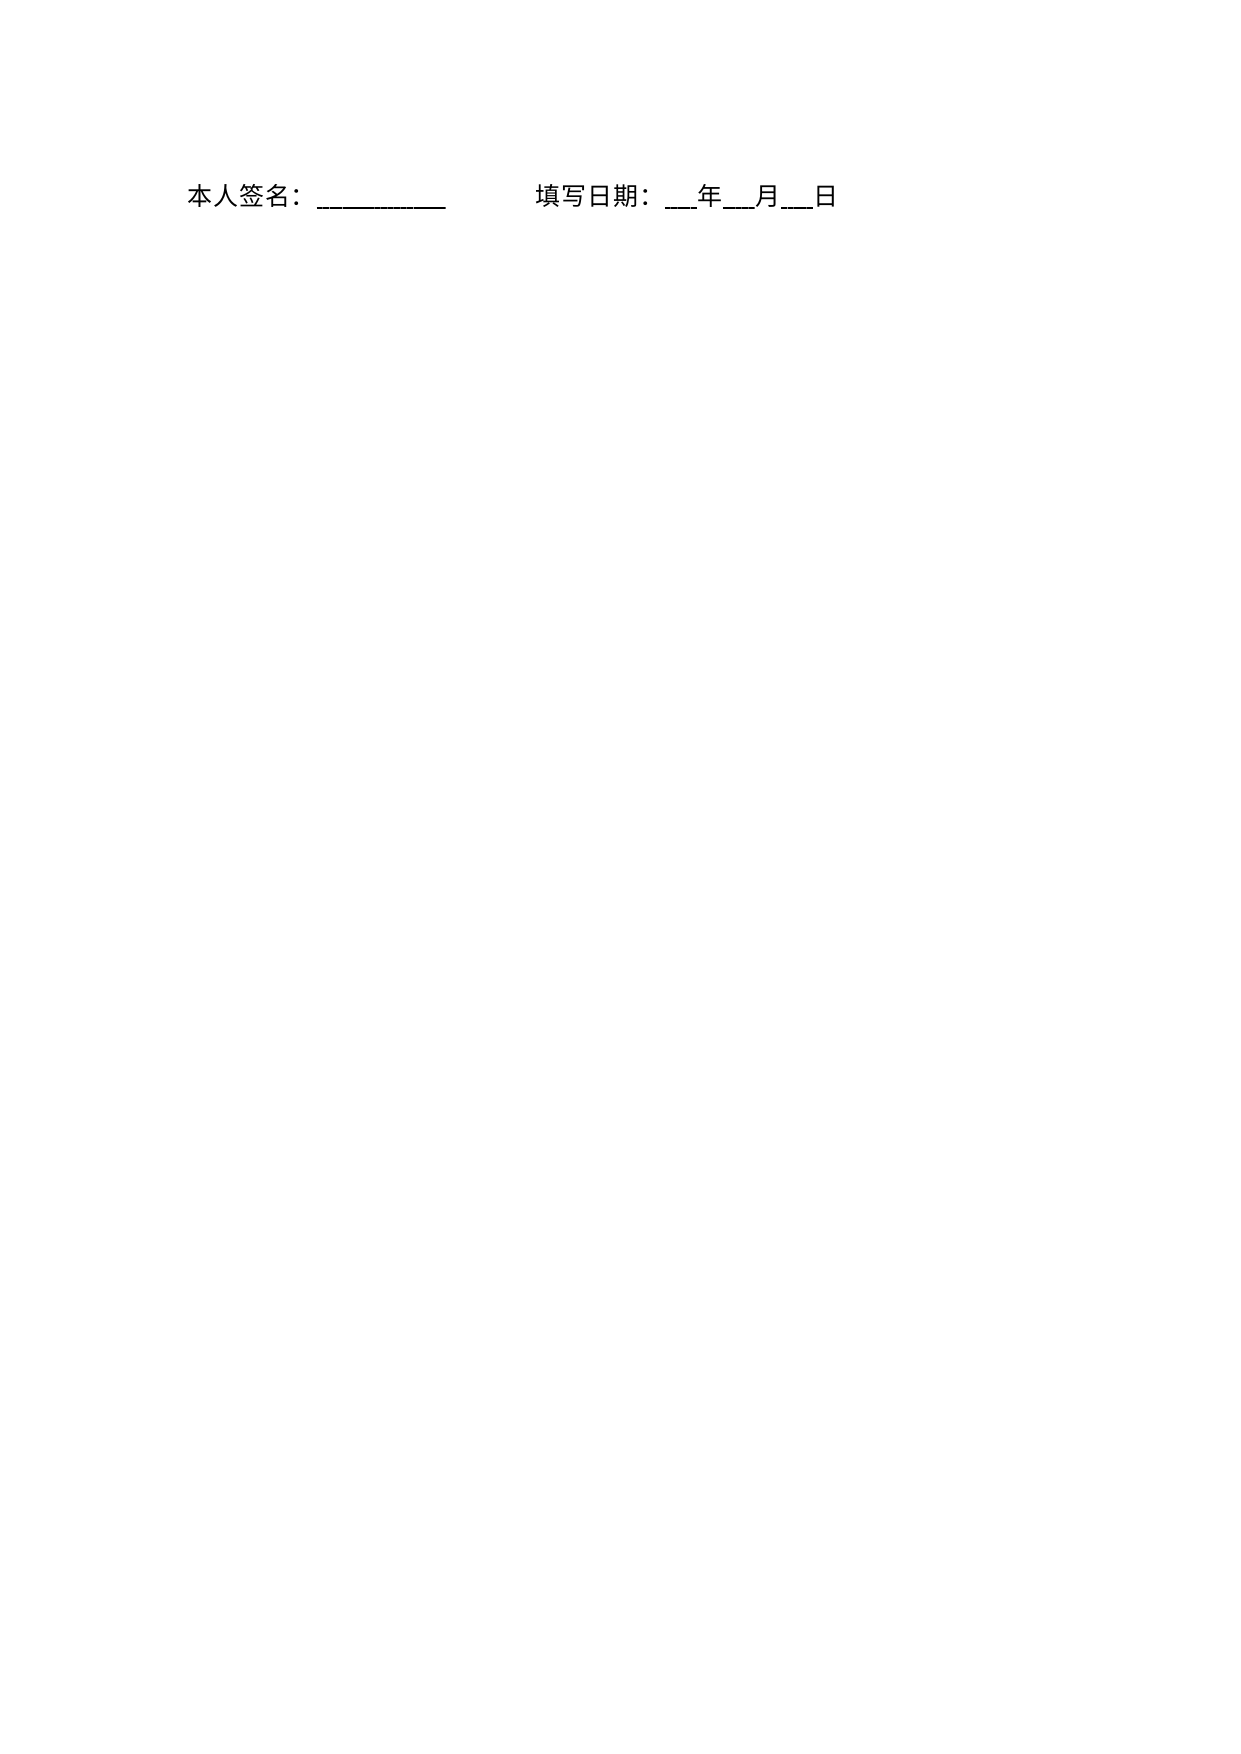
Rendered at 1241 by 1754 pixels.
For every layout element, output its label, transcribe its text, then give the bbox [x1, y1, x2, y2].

text 本人签名： 填写日期： 年 月 日 [187, 162, 1053, 227]
